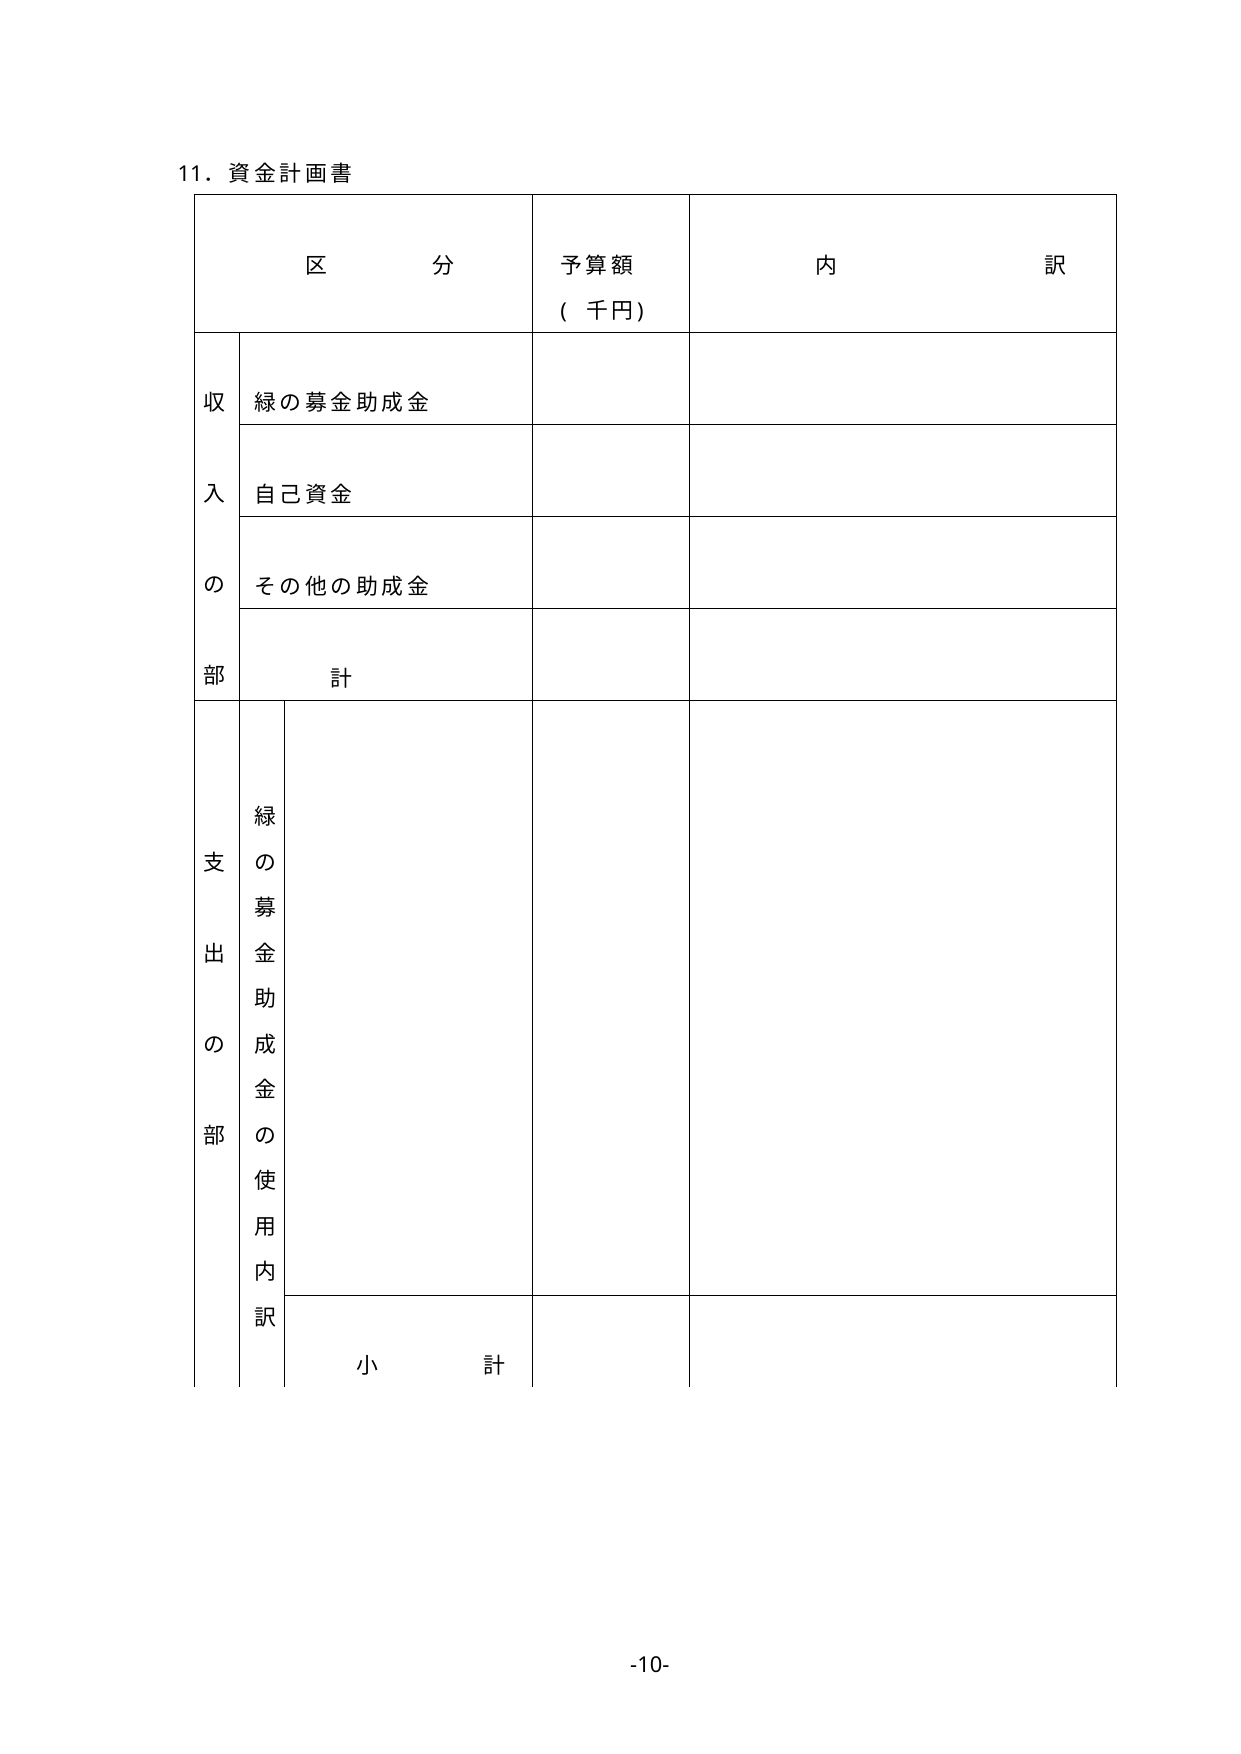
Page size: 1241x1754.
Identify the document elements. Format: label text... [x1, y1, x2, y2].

table_cell [690, 609, 1116, 700]
table_cell [690, 1296, 1116, 1387]
table_cell [285, 701, 532, 1295]
table_cell [533, 1296, 689, 1387]
table_cell 自己資金 [240, 425, 532, 516]
table_cell 支 出 の 部 [195, 701, 239, 1387]
text 11．資金計画書 [177, 149, 1122, 194]
table_cell [690, 425, 1116, 516]
table_cell [690, 701, 1116, 1295]
table_cell 緑の募金助成金 [240, 333, 532, 424]
table_cell 緑の募金助成金の使用 内訳 [240, 701, 284, 1387]
table_cell [690, 517, 1116, 608]
table_header 内 訳 [690, 195, 1116, 332]
table_cell [533, 701, 689, 1295]
table_cell その他の助成金 [240, 517, 532, 608]
table_cell [690, 333, 1116, 424]
table_cell [533, 333, 689, 424]
table_cell [533, 425, 689, 516]
table_header 予算額(千円) [533, 195, 689, 332]
table_cell [533, 517, 689, 608]
table_cell [533, 609, 689, 700]
table_header 区 分 [195, 195, 532, 332]
table_cell 小 計 [285, 1296, 532, 1387]
table_cell 収 入 の 部 [195, 333, 239, 700]
table_cell 計 [240, 609, 532, 700]
